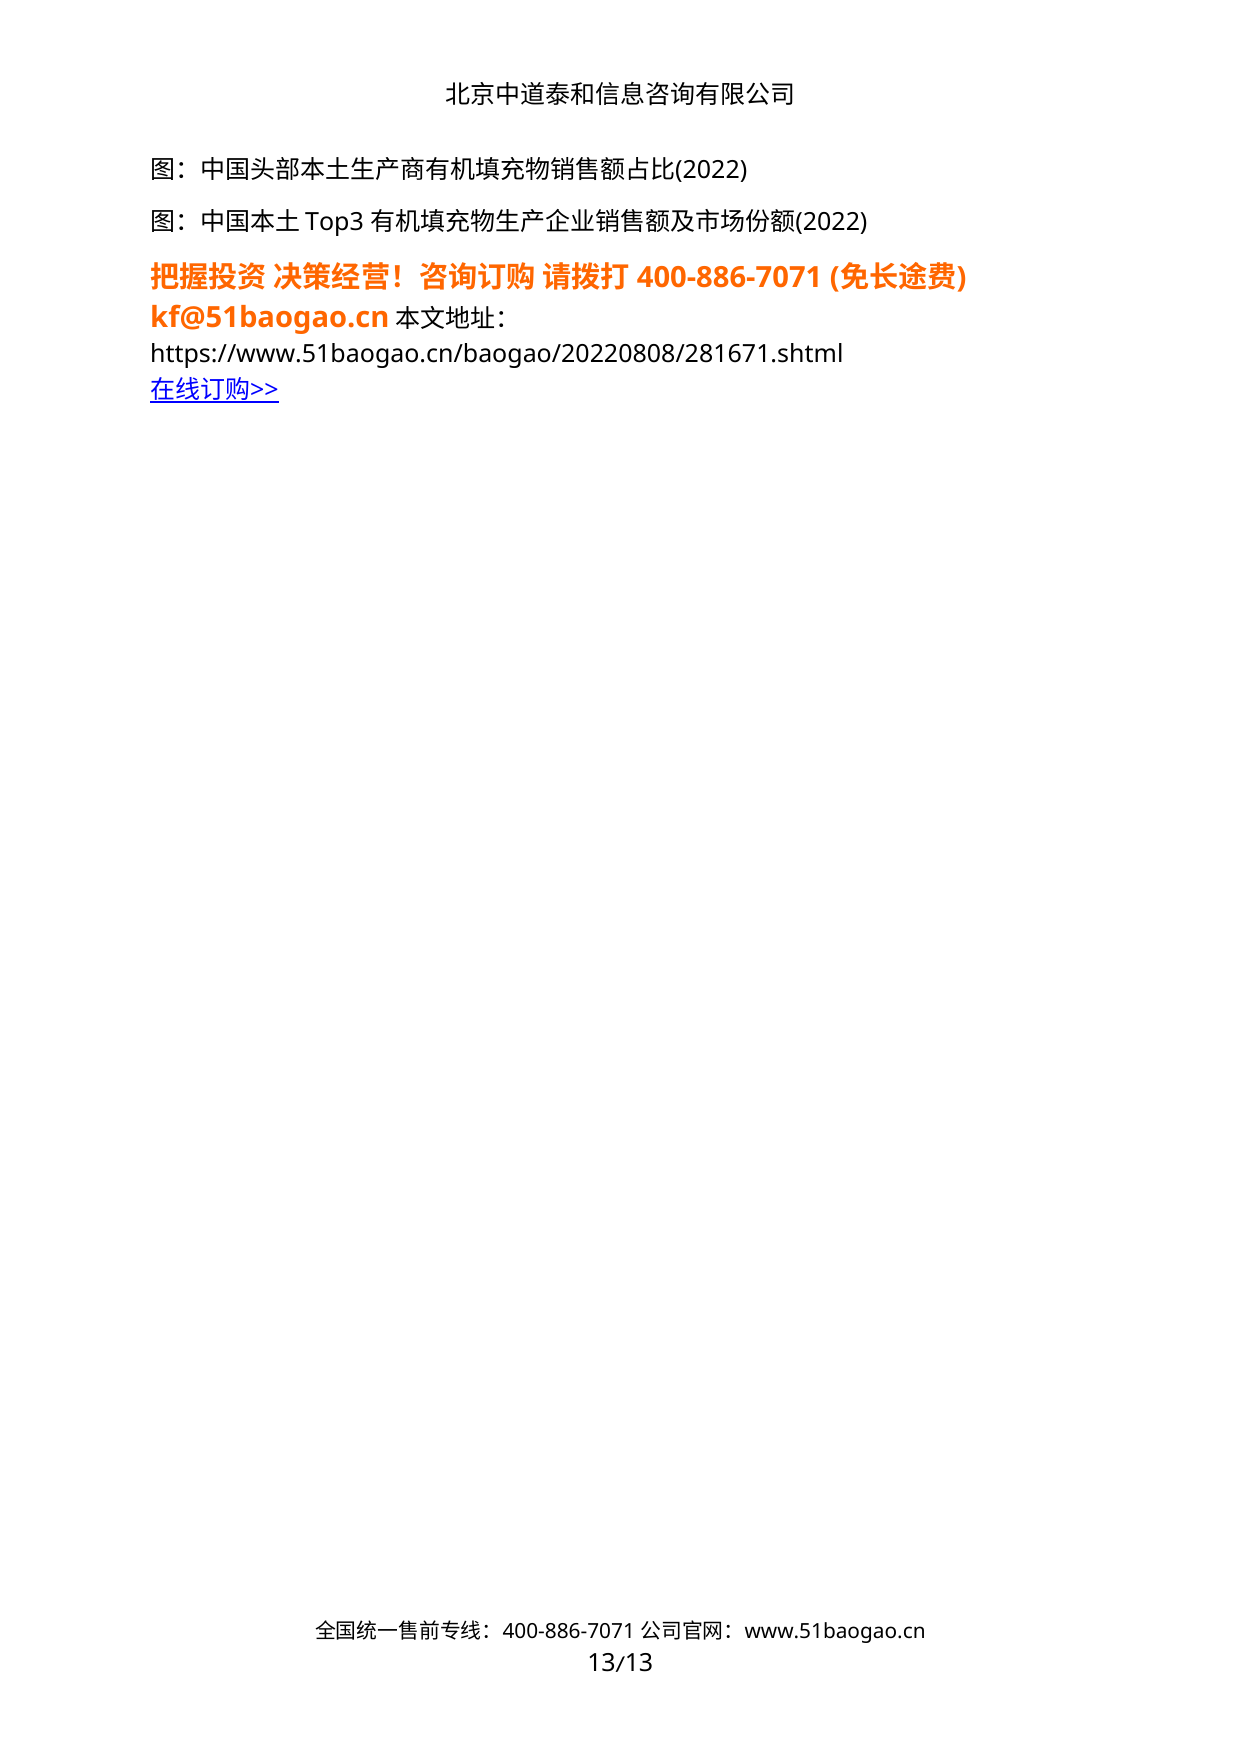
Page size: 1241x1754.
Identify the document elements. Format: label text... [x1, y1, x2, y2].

text 在线订购>> [150, 370, 1090, 406]
text 图：中国本土Top3 有机填充物生产企业销售额及市场份额(2022) [150, 202, 1090, 238]
text 把握投资 决策经营！咨询订购 请拨打 400-886-7071 (免长途费) kf@51baogao.cn本文地址：https://www.51baogao.cn/baogao/20220808/281671.shtml [150, 254, 1090, 370]
text 图：中国头部本土生产商有机填充物销售额占比(2022) [150, 150, 1090, 186]
